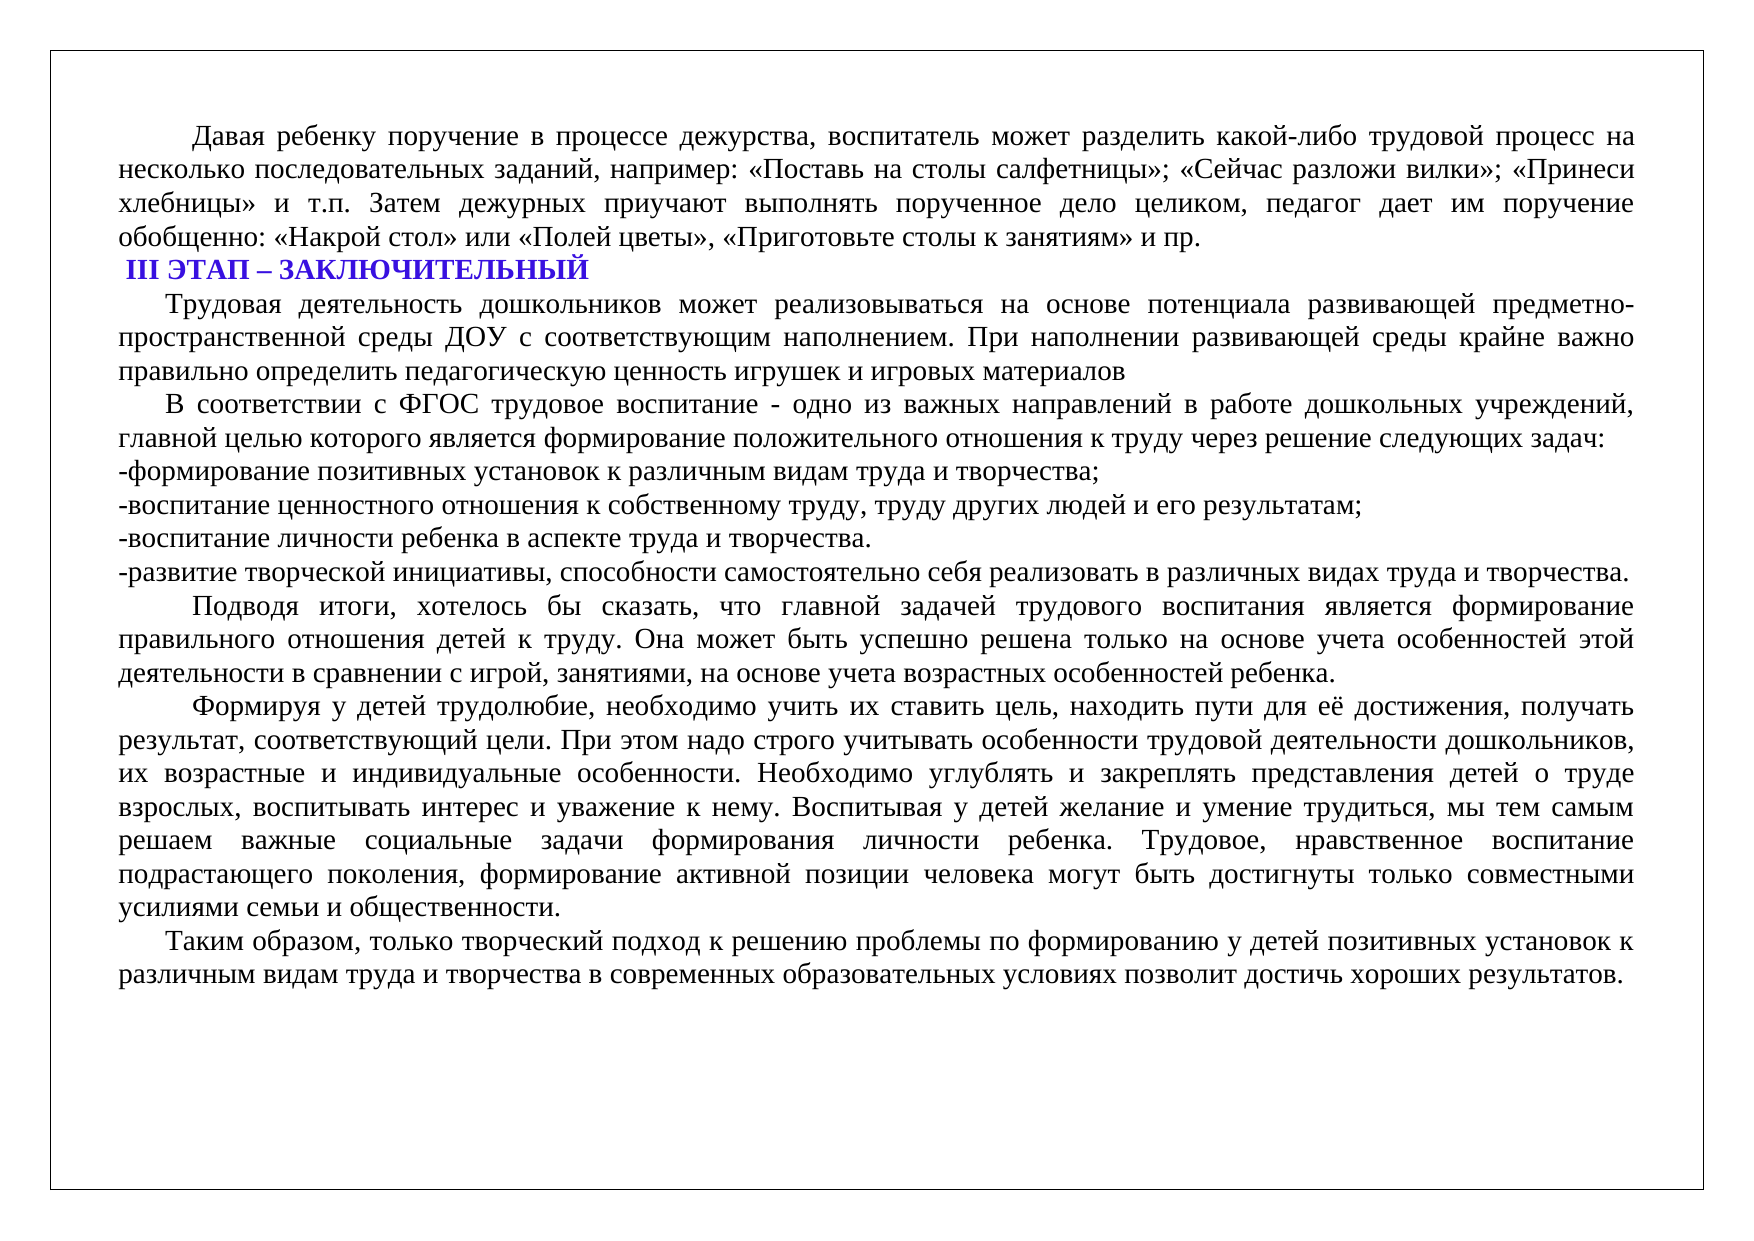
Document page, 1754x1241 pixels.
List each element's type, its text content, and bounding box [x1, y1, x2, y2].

text Давая ребенку поручение в процессе дежурства, воспитатель может разделить какой-либо трудовой процесс на несколько последовательных заданий, например: «Поставь на столы салфетницы»; «Сейчас разложи вилки»; «Принеси хлебницы» и т.п. Затем дежурных приучают выполнять порученное дело целиком, педагог дает им поручение обобщенно: «Накрой стол» или «Полей цветы», «Приготовьте столы к занятиям» и пр. [118, 118, 1636, 252]
text Таким образом, только творческий подход к решению проблемы по формированию у детей позитивных установок к различным видам труда и творчества в современных образовательных условиях позволит достичь хороших результатов. [118, 923, 1636, 990]
text Формируя у детей трудолюбие, необходимо учить их ставить цель, находить пути для её достижения, получать результат, соответствующий цели. При этом надо строго учитывать особенности трудовой деятельности дошкольников, их возрастные и индивидуальные особенности. Необходимо углублять и закреплять представления детей о труде взрослых, воспитывать интерес и уважение к нему. Воспитывая у детей желание и умение трудиться, мы тем самым решаем важные социальные задачи формирования личности ребенка. Трудовое, нравственное воспитание подрастающего поколения, формирование активной позиции человека могут быть достигнуты только совместными усилиями семьи и общественности. [118, 688, 1636, 923]
text -формирование позитивных установок к различным видам труда и творчества; [118, 453, 1636, 487]
text Подводя итоги, хотелось бы сказать, что главной задачей трудового воспитания является формирование правильного отношения детей к труду. Она может быть успешно решена только на основе учета особенностей этой деятельности в сравнении с игрой, занятиями, на основе учета возрастных особенностей ребенка. [118, 588, 1636, 688]
text В соответствии с ФГОС трудовое воспитание - одно из важных направлений в работе дошкольных учреждений, главной целью которого является формирование положительного отношения к труду через решение следующих задач: [118, 386, 1636, 453]
text -воспитание личности ребенка в аспекте труда и творчества. [118, 521, 1636, 554]
text -развитие творческой инициативы, способности самостоятельно себя реализовать в различных видах труда и творчества. [118, 554, 1636, 588]
text Трудовая деятельность дошкольников может реализовываться на основе потенциала развивающей предметно-пространственной среды ДОУ с соответствующим наполнением. При наполнении развивающей среды крайне важно правильно определить педагогическую ценность игрушек и игровых материалов [118, 286, 1636, 386]
text III ЭТАП – ЗАКЛЮЧИТЕЛЬНЫЙ [118, 252, 1636, 286]
text -воспитание ценностного отношения к собственному труду, труду других людей и его результатам; [118, 487, 1636, 521]
